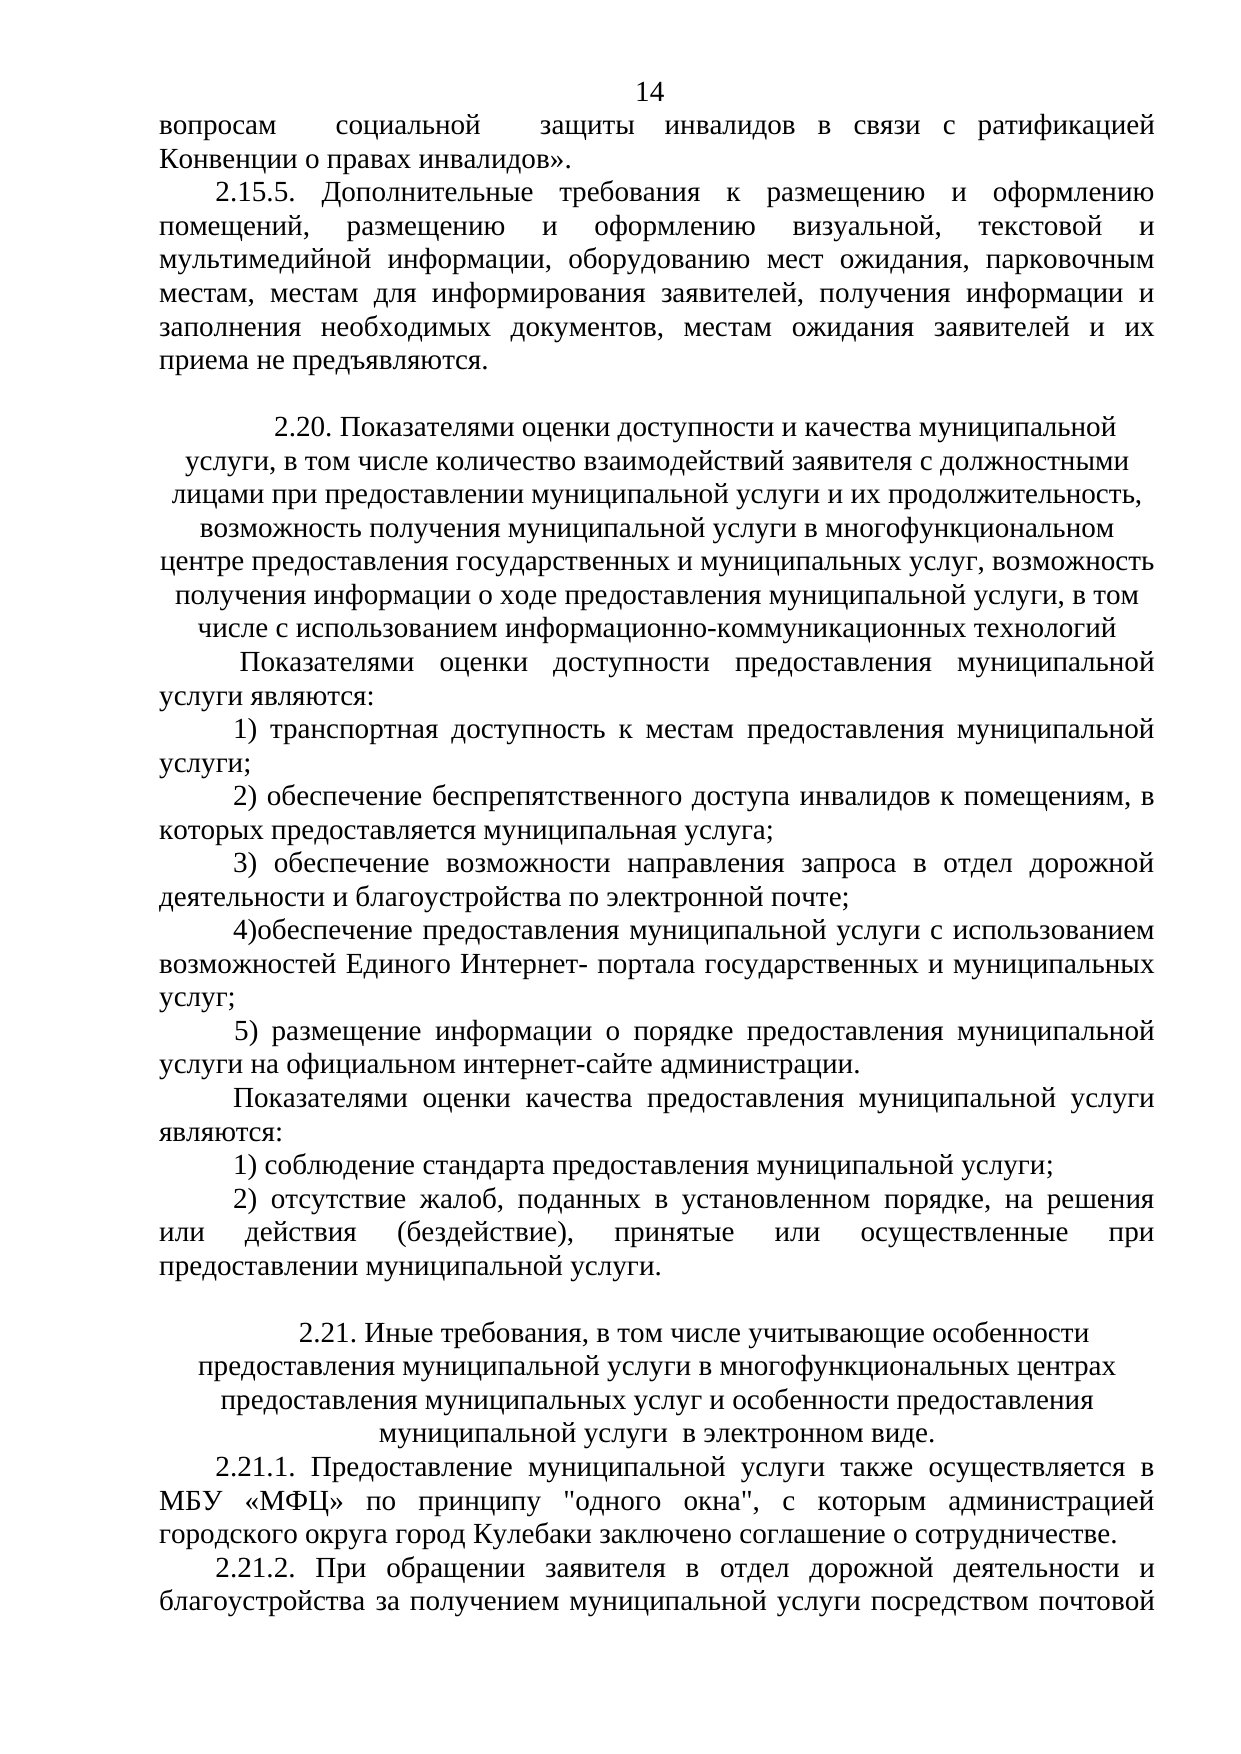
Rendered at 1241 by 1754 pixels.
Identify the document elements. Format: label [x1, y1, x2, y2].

table_header [136, 108, 1163, 1617]
